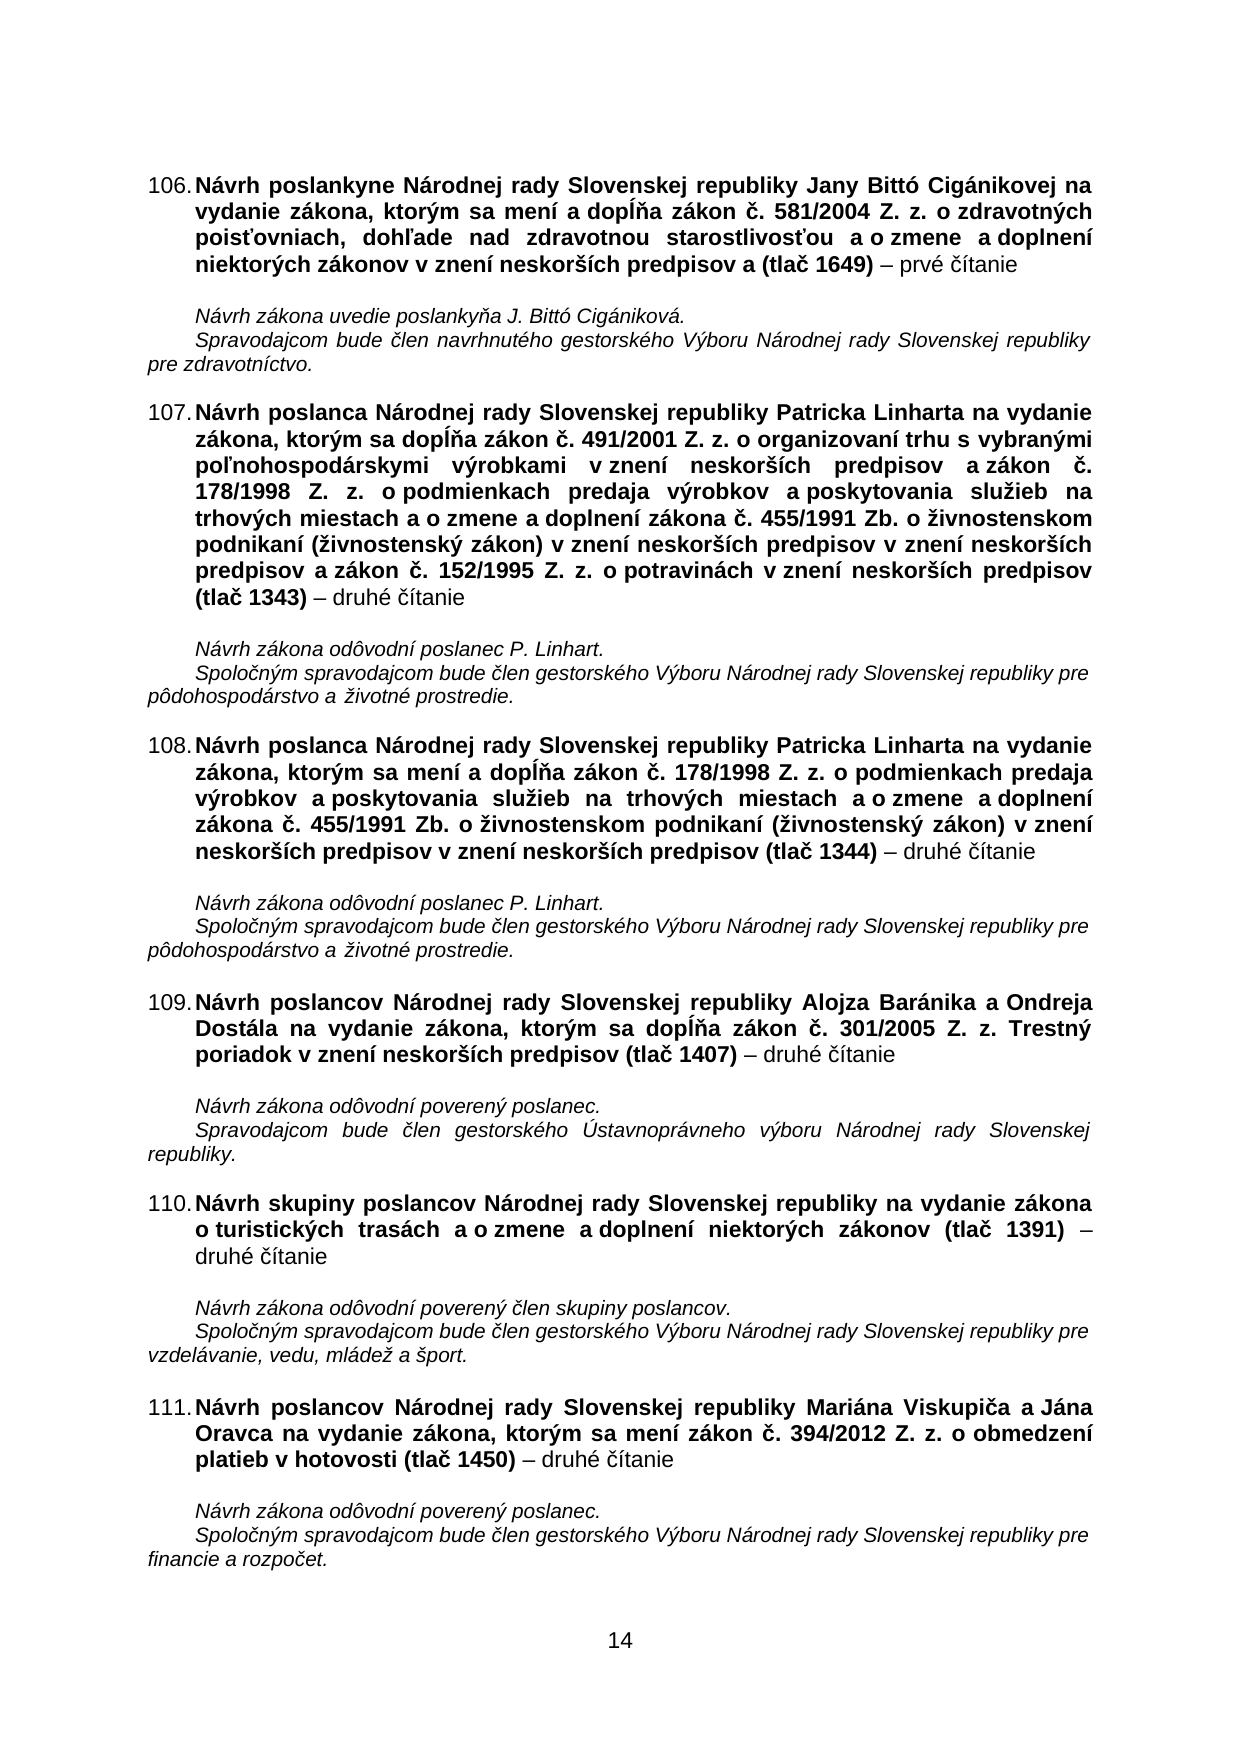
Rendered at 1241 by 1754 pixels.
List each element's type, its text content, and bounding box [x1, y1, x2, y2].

text 109. Návrh poslancov Národnej rady Slovenskej republiky Alojza Baránika a Ondreja Dostála na vydanie zákona, ktorým sa dopĺňa zákon č. 301/2005 Z. z. Trestný poriadok v znení neskorších predpisov (tlač 1407) – druhé čítanie [148, 989, 1092, 1068]
text Spravodajcom bude člen navrhnutého gestorského Výboru Národnej rady Slovenskej republiky pre zdravotníctvo. [148, 327, 1092, 375]
text 106. Návrh poslankyne Národnej rady Slovenskej republiky Jany Bittó Cigánikovej na vydanie zákona, ktorým sa mení a dopĺňa zákon č. 581/2004 Z. z. o zdravotných poisťovniach, dohľade nad zdravotnou starostlivosťou a o zmene a doplnení niektorých zákonov v znení neskorších predpisov a (tlač 1649) – prvé čítanie [148, 172, 1092, 277]
text Návrh zákona odôvodní poslanec P. Linhart. [148, 890, 1092, 914]
text Návrh zákona odôvodní poslanec P. Linhart. [148, 636, 1092, 660]
text Spoločným spravodajcom bude člen gestorského Výboru Národnej rady Slovenskej republiky pre pôdohospodárstvo a životné prostredie. [148, 660, 1092, 708]
text 108. Návrh poslanca Národnej rady Slovenskej republiky Patricka Linharta na vydanie zákona, ktorým sa mení a dopĺňa zákon č. 178/1998 Z. z. o podmienkach predaja výrobkov a poskytovania služieb na trhových miestach a o zmene a doplnení zákona č. 455/1991 Zb. o živnostenskom podnikaní (živnostenský zákon) v znení neskorších predpisov v znení neskorších predpisov (tlač 1344) – druhé čítanie [148, 732, 1092, 864]
text Návrh zákona odôvodní poverený člen skupiny poslancov. [148, 1295, 1092, 1319]
text 107. Návrh poslanca Národnej rady Slovenskej republiky Patricka Linharta na vydanie zákona, ktorým sa dopĺňa zákon č. 491/2001 Z. z. o organizovaní trhu s vybranými poľnohospodárskymi výrobkami v znení neskorších predpisov a zákon č. 178/1998 Z. z. o podmienkach predaja výrobkov a poskytovania služieb na trhových miestach a o zmene a doplnení zákona č. 455/1991 Zb. o živnostenskom podnikaní (živnostenský zákon) v znení neskorších predpisov v znení neskorších predpisov a zákon č. 152/1995 Z. z. o potravinách v znení neskorších predpisov (tlač 1343) – druhé čítanie [148, 399, 1092, 610]
text Spravodajcom bude člen gestorského Ústavnoprávneho výboru Národnej rady Slovenskej republiky. [148, 1118, 1092, 1166]
text Spoločným spravodajcom bude člen gestorského Výboru Národnej rady Slovenskej republiky pre pôdohospodárstvo a životné prostredie. [148, 914, 1092, 962]
text 111. Návrh poslancov Národnej rady Slovenskej republiky Mariána Viskupiča a Jána Oravca na vydanie zákona, ktorým sa mení zákon č. 394/2012 Z. z. o obmedzení platieb v hotovosti (tlač 1450) – druhé čítanie [148, 1393, 1092, 1473]
text Návrh zákona uvedie poslankyňa J. Bittó Cigániková. [148, 303, 1092, 327]
text 110. Návrh skupiny poslancov Národnej rady Slovenskej republiky na vydanie zákona o turistických trasách a o zmene a doplnení niektorých zákonov (tlač 1391) – druhé čítanie [148, 1190, 1092, 1269]
text Spoločným spravodajcom bude člen gestorského Výboru Národnej rady Slovenskej republiky pre vzdelávanie, vedu, mládež a šport. [148, 1319, 1092, 1367]
text Návrh zákona odôvodní poverený poslanec. [148, 1094, 1092, 1118]
text Návrh zákona odôvodní poverený poslanec. [148, 1499, 1092, 1523]
text Spoločným spravodajcom bude člen gestorského Výboru Národnej rady Slovenskej republiky pre financie a rozpočet. [148, 1523, 1092, 1571]
